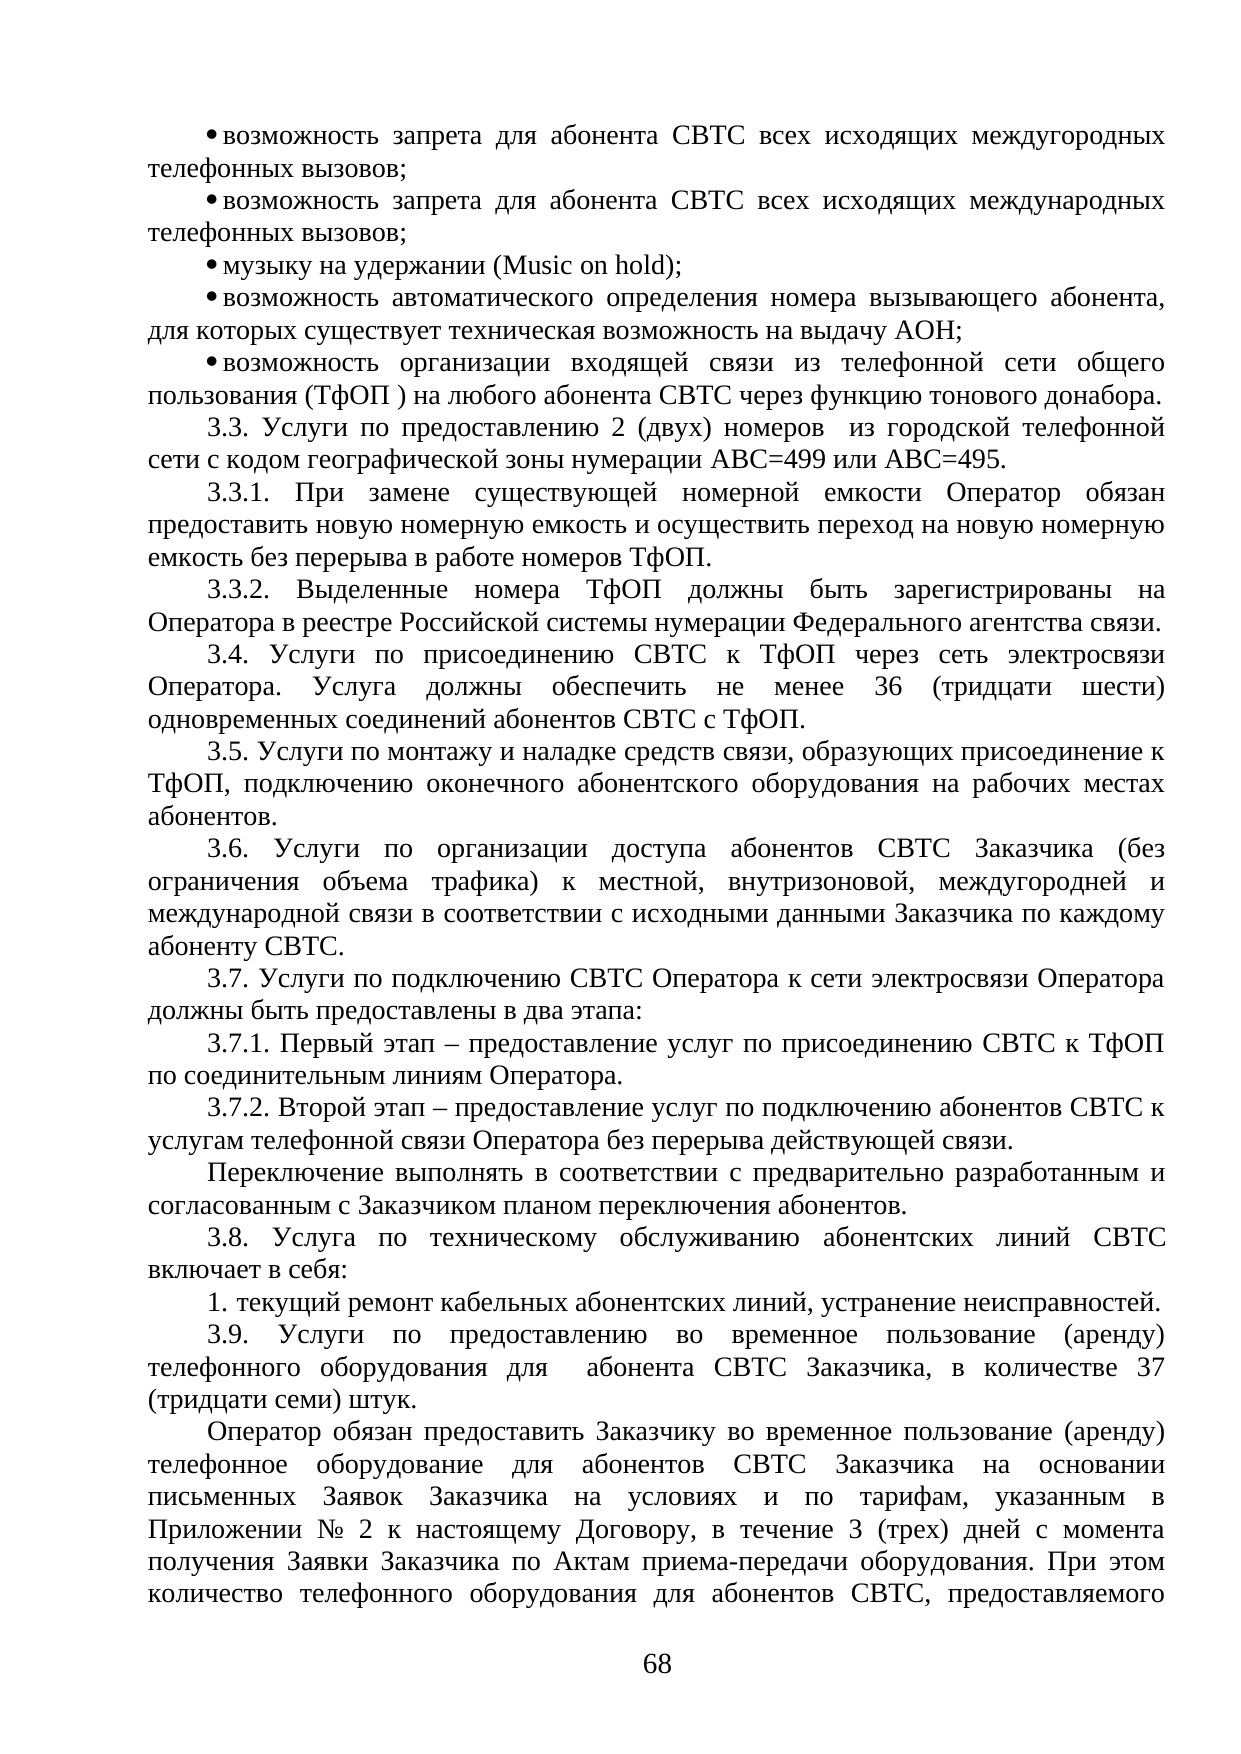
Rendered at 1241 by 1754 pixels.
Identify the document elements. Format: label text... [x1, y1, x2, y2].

list музыку на удержании (Music on hold); [148, 248, 1167, 280]
list возможность организации входящей связи из телефонной сети общего пользования (ТфОП ) на любого абонента СВТС через функцию тонового донабора. [148, 345, 1167, 410]
text 3.6. Услуги по организации доступа абонентов СВТС Заказчика (без ограничения объема трафика) к местной, внутризоновой, междугородней и международной связи в соответствии с исходными данными Заказчика по каждому абоненту СВТС. [148, 831, 1167, 961]
text 3.4. Услуги по присоединению СВТС к ТфОП через сеть электросвязи Оператора. Услуга должны обеспечить не менее 36 (тридцати шести) одновременных соединений абонентов СВТС с ТфОП. [148, 637, 1167, 734]
text 3.3.1. При замене существующей номерной емкости Оператор обязан предоставить новую номерную емкость и осуществить переход на новую номерную емкость без перерыва в работе номеров ТфОП. [148, 475, 1167, 572]
text Переключение выполнять в соответствии с предварительно разработанным и согласованным с Заказчиком планом переключения абонентов. [148, 1155, 1167, 1220]
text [148, 1414, 1167, 1609]
list возможность запрета для абонента СВТС всех исходящих международных телефонных вызовов; [148, 183, 1167, 248]
text 3.9. Услуги по предоставлению во временное пользование (аренду) телефонного оборудования для абонента СВТС Заказчика, в количестве 37 (тридцати семи) штук. [148, 1317, 1167, 1414]
text 3.3.2. Выделенные номера ТфОП должны быть зарегистрированы на Оператора в реестре Российской системы нумерации Федерального агентства связи. [148, 572, 1167, 637]
list возможность автоматического определения номера вызывающего абонента, для которых существует техническая возможность на выдачу АОН; [148, 280, 1167, 345]
text 3.3. Услуги по предоставлению 2 (двух) номеров из городской телефонной сети с кодом географической зоны нумерации ABC=499 или ABC=495. [148, 410, 1167, 475]
text 3.8. Услуга по техническому обслуживанию абонентских линий СВТС включает в себя: [148, 1220, 1167, 1285]
text 3.7.2. Второй этап – предоставление услуг по подключению абонентов СВТС к услугам телефонной связи Оператора без перерыва действующей связи. [148, 1091, 1167, 1155]
text 3.5. Услуги по монтажу и наладке средств связи, образующих присоединение к ТфОП, подключению оконечного абонентского оборудования на рабочих местах абонентов. [148, 734, 1167, 831]
list текущий ремонт кабельных абонентских линий, устранение неисправностей. [148, 1285, 1167, 1317]
text 3.7.1. Первый этап – предоставление услуг по присоединению СВТС к ТфОП по соединительным линиям Оператора. [148, 1026, 1167, 1091]
list возможность запрета для абонента СВТС всех исходящих междугородных телефонных вызовов; [148, 118, 1167, 183]
text 3.7. Услуги по подключению СВТС Оператора к сети электросвязи Оператора должны быть предоставлены в два этапа: [148, 961, 1167, 1026]
